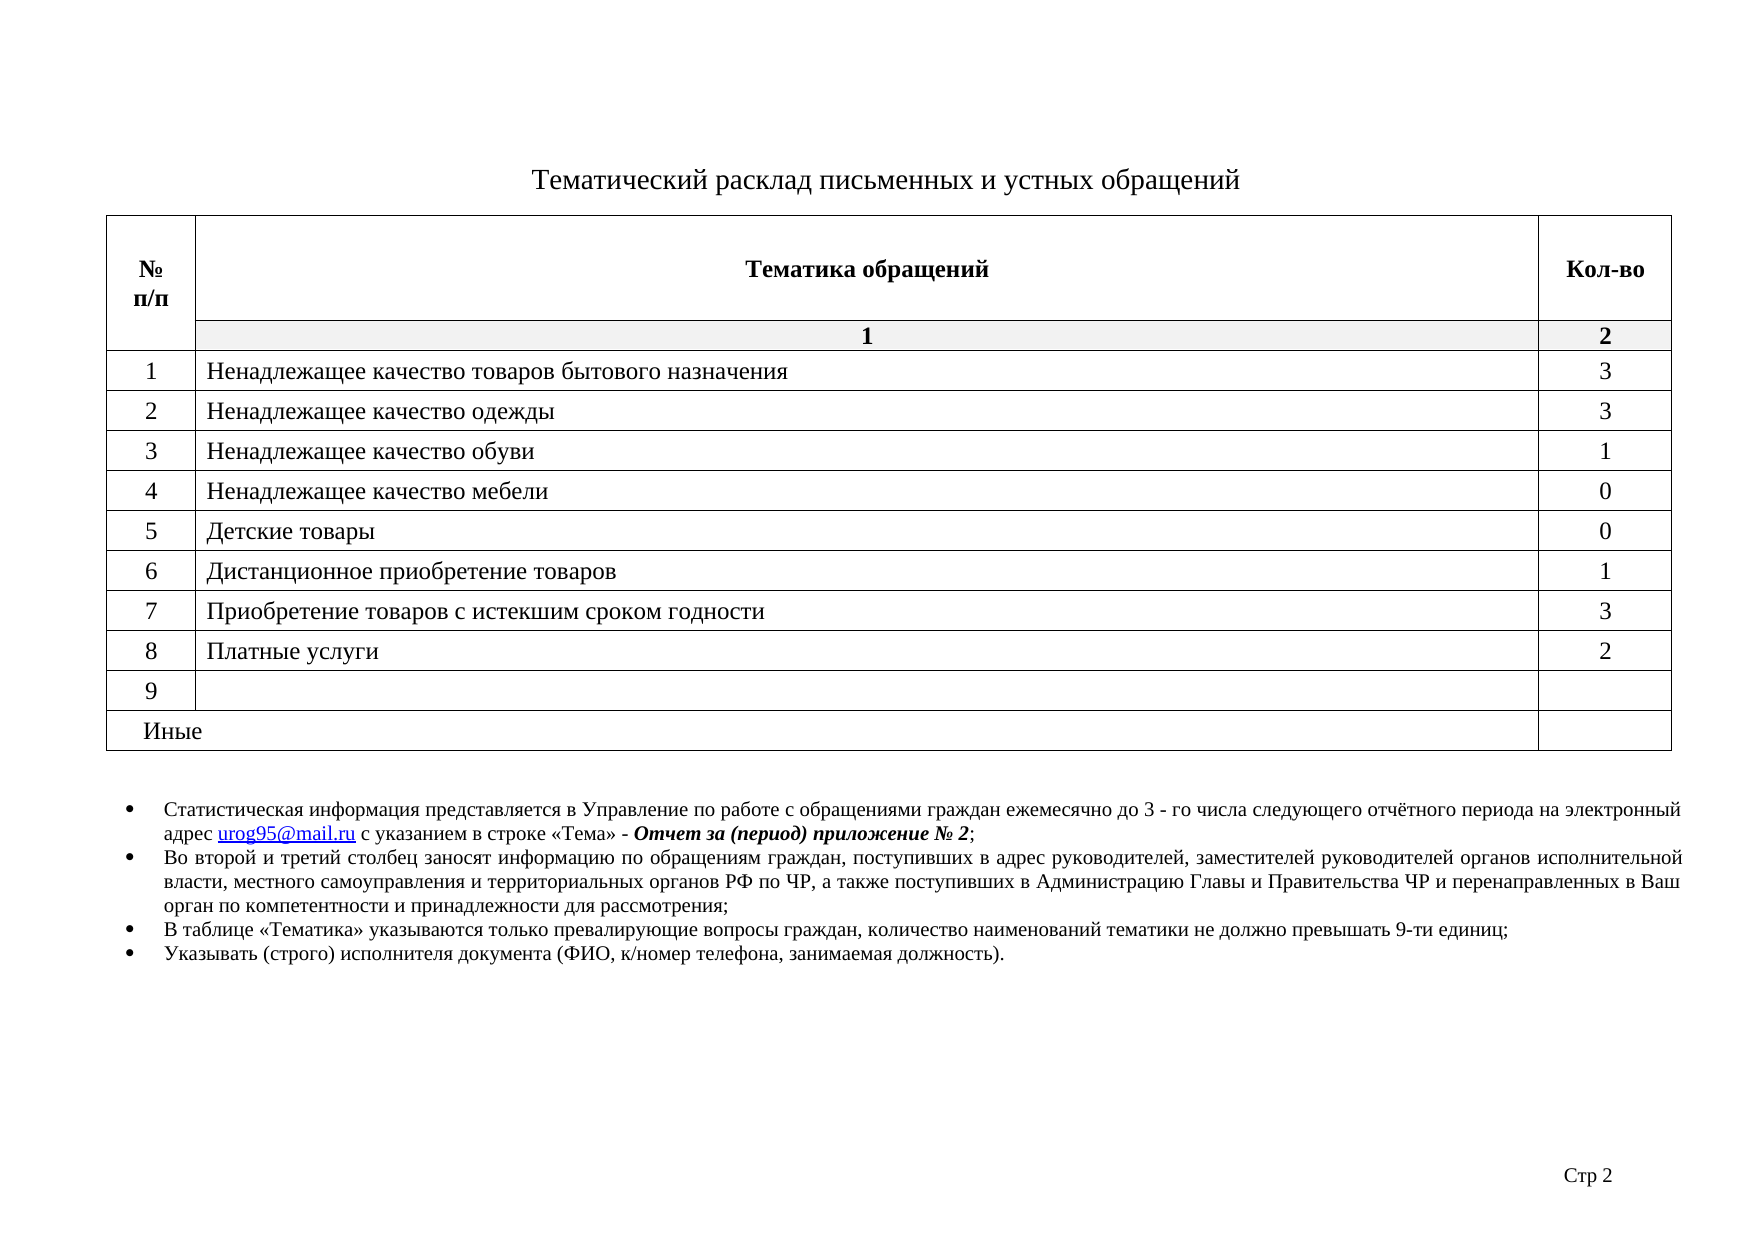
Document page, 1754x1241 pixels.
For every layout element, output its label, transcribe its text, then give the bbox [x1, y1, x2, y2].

table_cell 7 [107, 591, 195, 629]
table_cell 5 [107, 511, 195, 549]
list Указывать (строго) исполнителя документа (ФИО, к/номер телефона, занимаемая должность). [126, 941, 1702, 965]
table_cell Ненадлежащее качество одежды [196, 391, 1538, 429]
table_cell 3 [1539, 351, 1671, 389]
table_cell 2 [107, 391, 195, 429]
table_cell 0 [1539, 471, 1671, 509]
table_cell Дистанционное приобретение товаров [196, 551, 1538, 589]
table_cell 1 [1539, 431, 1671, 469]
table_cell [1539, 711, 1671, 749]
list Статистическая информация представляется в Управление по работе с обращениями граждан ежемесячно до 3 - го числа следующего отчётного периода на электронный адрес urog95@mail.ru с указанием в строке «Тема» - Отчет за (период) приложение № 2; [126, 796, 1683, 844]
table_cell 2 [1539, 321, 1671, 349]
table_cell 3 [1539, 591, 1671, 629]
table_cell Ненадлежащее качество обуви [196, 431, 1538, 469]
table_cell [196, 671, 1538, 709]
table_cell 9 [107, 671, 195, 709]
table_header Кол-во [1539, 216, 1671, 320]
table_header Тематика обращений [196, 216, 1538, 320]
table_cell 4 [107, 471, 195, 509]
table_cell 0 [1539, 511, 1671, 549]
table_cell 3 [107, 431, 195, 469]
table_cell Детские товары [196, 511, 1538, 549]
table_cell 1 [107, 351, 195, 389]
table_header № п/п [107, 216, 195, 349]
table_cell Ненадлежащее качество товаров бытового назначения [196, 351, 1538, 389]
table_cell [1539, 671, 1671, 709]
table_cell 6 [107, 551, 195, 589]
table_cell 8 [107, 631, 195, 669]
list Во второй и третий столбец заносят информацию по обращениям граждан, поступивших в адрес руководителей, заместителей руководителей органов исполнительной власти, местного самоуправления и территориальных органов РФ по ЧР, а также поступивших в Администрацию Главы и Правительства ЧР и перенаправленных в Ваш орган по компетентности и принадлежности для рассмотрения; [126, 844, 1683, 917]
table_cell 1 [196, 321, 1538, 349]
table_cell 3 [1539, 391, 1671, 429]
table_cell Иные [107, 711, 1538, 749]
table_cell 2 [1539, 631, 1671, 669]
table_cell Ненадлежащее качество мебели [196, 471, 1538, 509]
list В таблице «Тематика» указываются только превалирующие вопросы граждан, количество наименований тематики не должно превышать 9-ти единиц; [126, 917, 1683, 941]
text Тематический расклад письменных и устных обращений [89, 169, 1683, 194]
table_cell 1 [1539, 551, 1671, 589]
table_cell Платные услуги [196, 631, 1538, 669]
table_cell Приобретение товаров с истекшим сроком годности [196, 591, 1538, 629]
